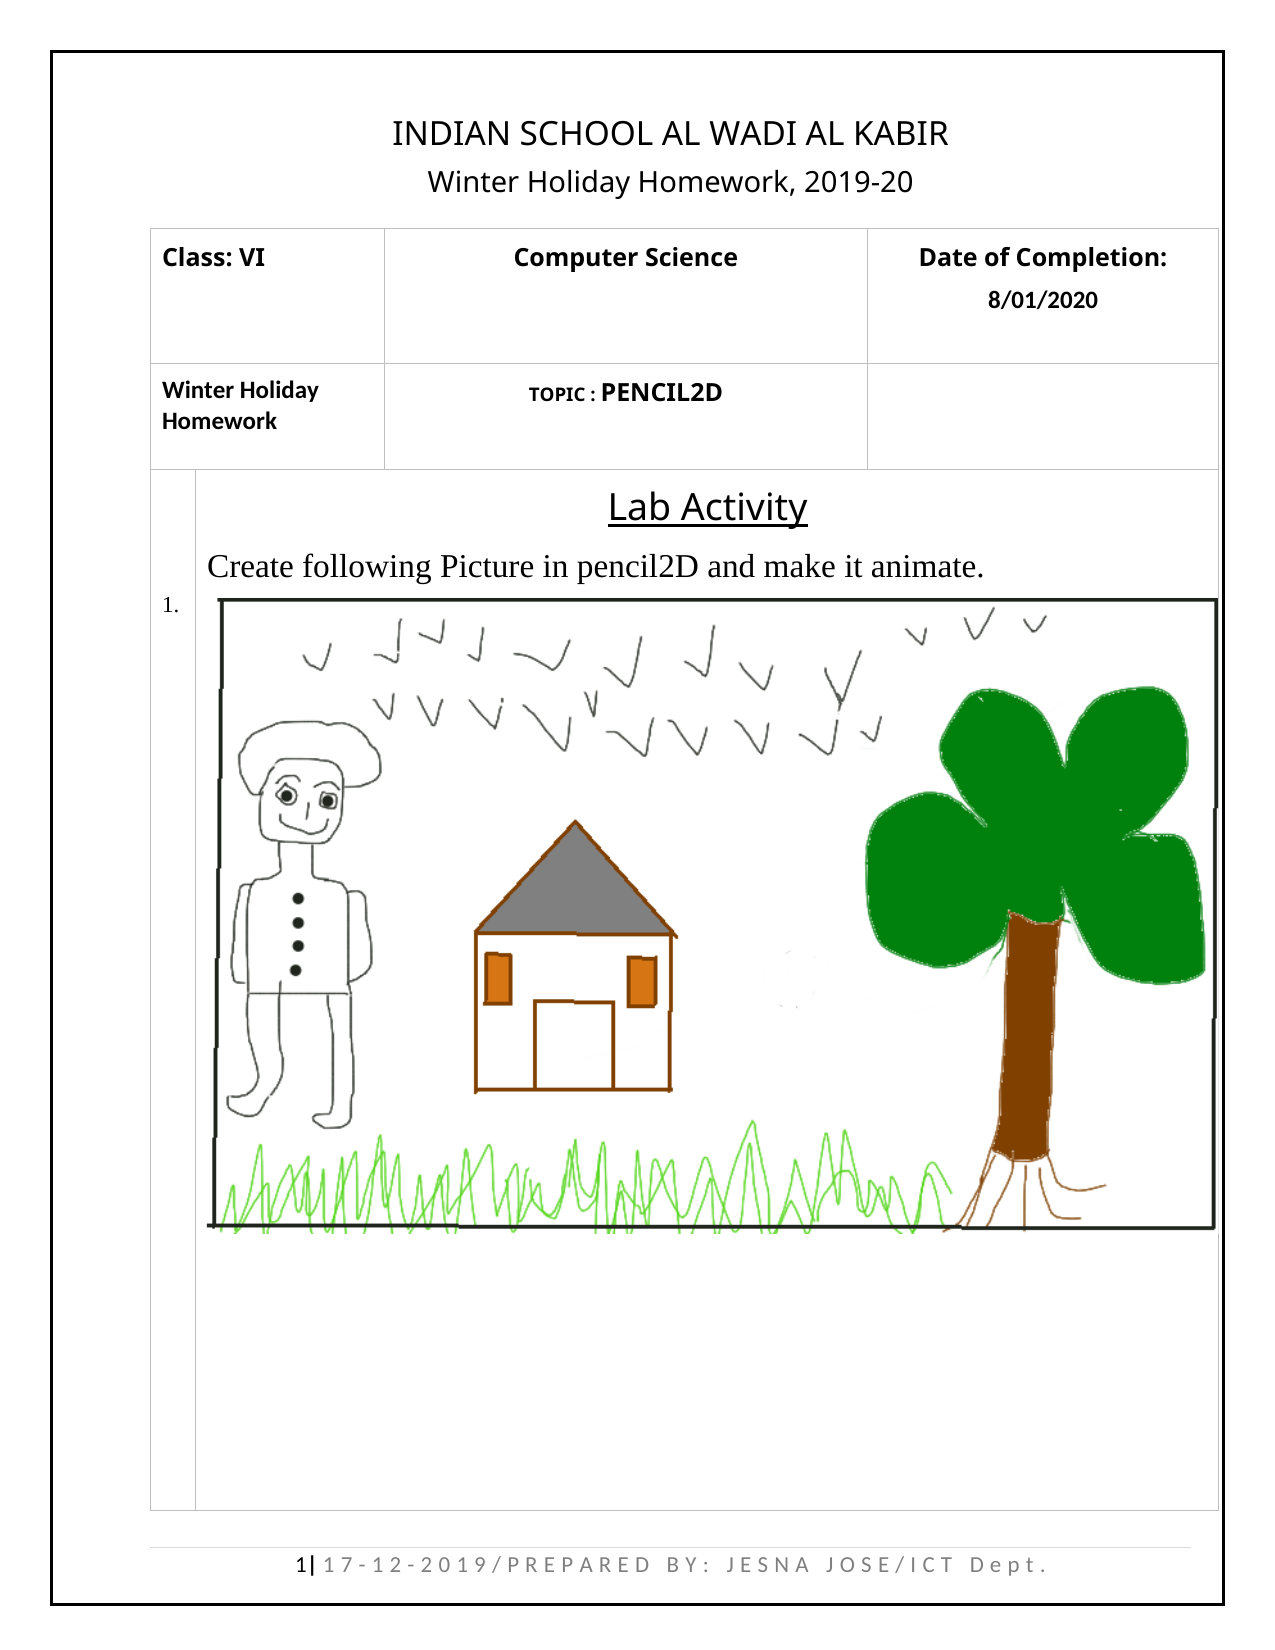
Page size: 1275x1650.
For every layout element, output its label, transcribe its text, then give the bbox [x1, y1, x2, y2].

text Winter Holiday Homework, 2019-20 [150, 161, 1191, 201]
text INDIAN SCHOOL AL WADI AL KABIR [150, 109, 1191, 155]
table_header Date of Completion: 8/01/2020 [868, 229, 1218, 363]
table_header Class: VI [151, 229, 384, 363]
table_cell Lab Activity Create following Picture in pencil2D and make it animate. [196, 470, 1218, 1510]
table_cell 1. [151, 470, 195, 1510]
table_cell Winter Holiday Homework [151, 364, 384, 469]
table_cell TOPIC : PENCIL2D [385, 364, 867, 469]
table_cell [868, 364, 1218, 469]
picture [206, 598, 1219, 1234]
table_header Computer Science [385, 229, 867, 363]
